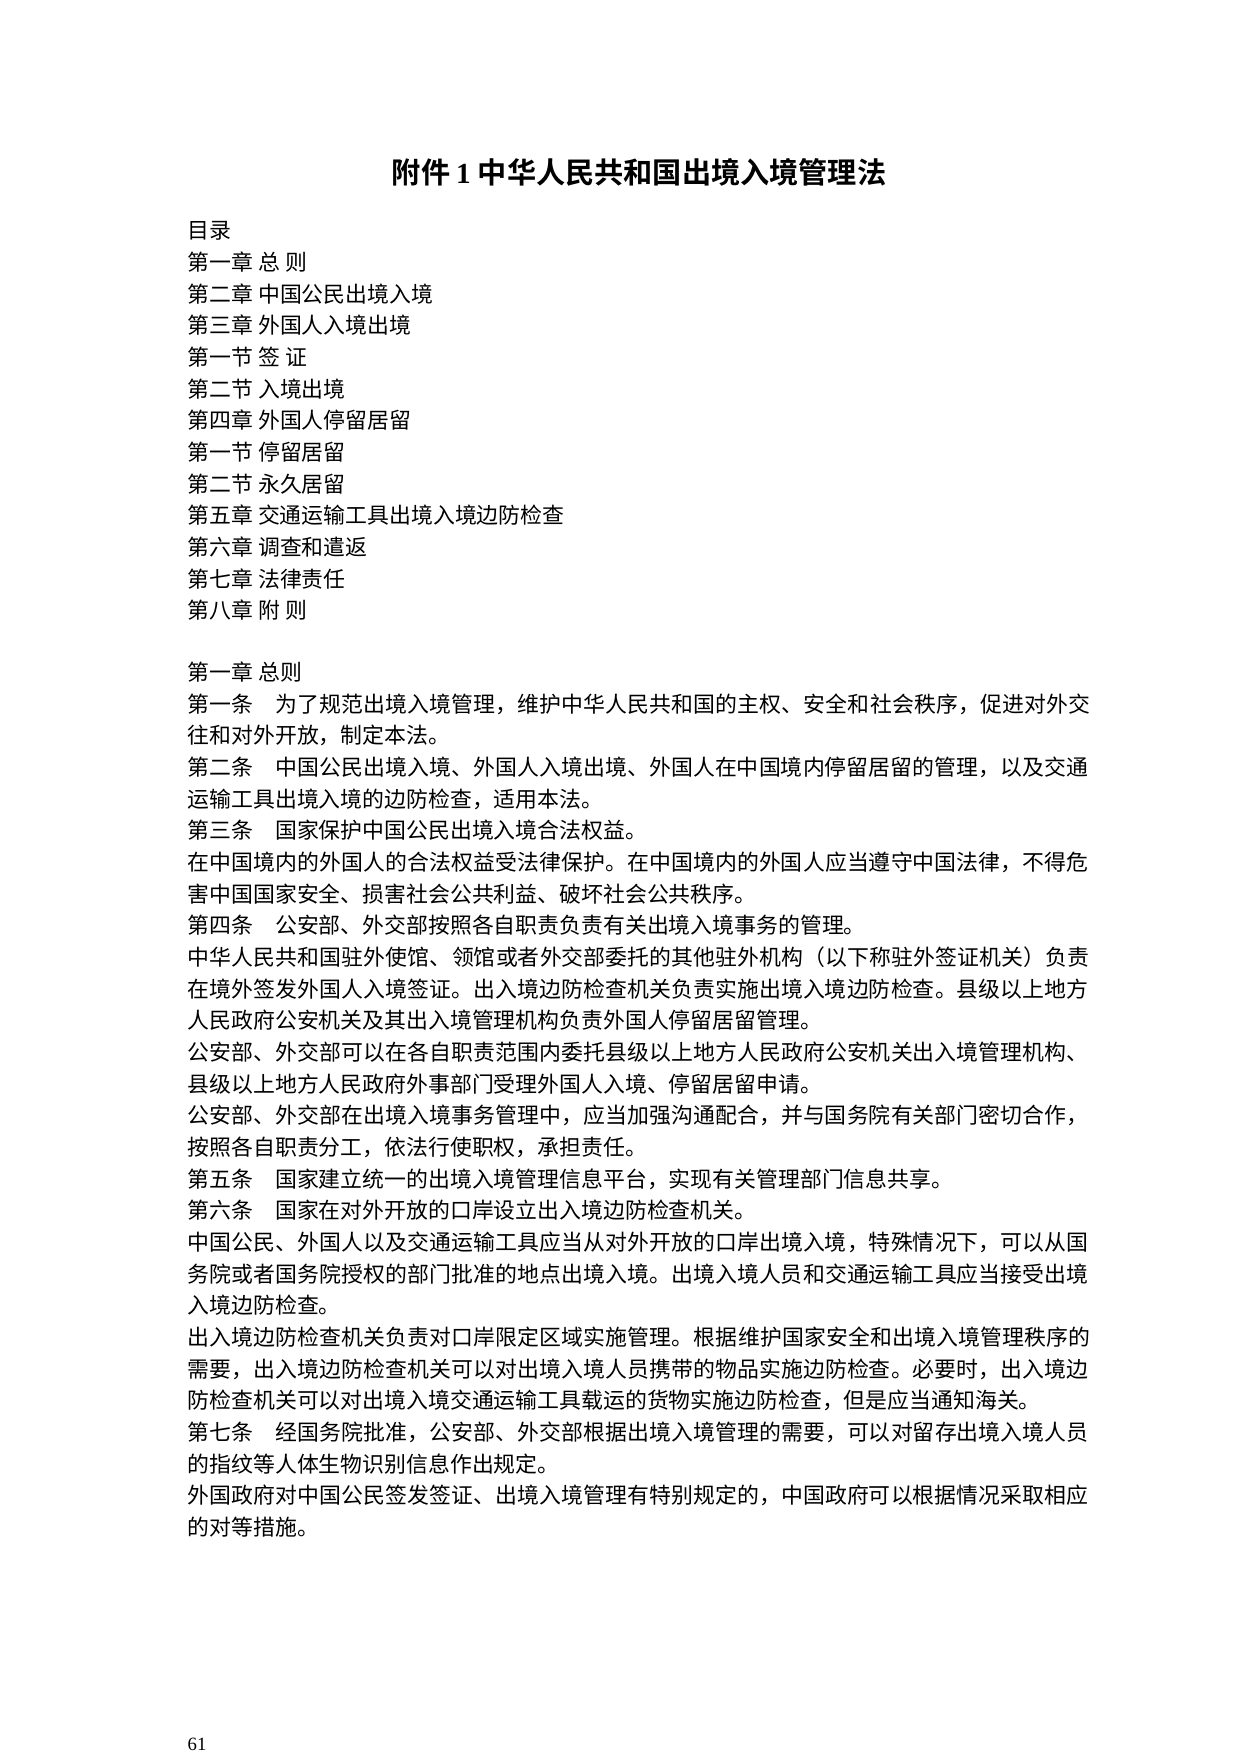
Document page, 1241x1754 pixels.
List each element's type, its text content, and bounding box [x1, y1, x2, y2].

text 中华人民共和国驻外使馆、领馆或者外交部委托的其他驻外机构（以下称驻外签证机关）负责在境外签发外国人入境签证。出入境边防检查机关负责实施出境入境边防检查。县级以上地方人民政府公安机关及其出入境管理机构负责外国人停留居留管理。 [187, 940, 1090, 1035]
text 第七章 法律责任 [187, 562, 1090, 593]
text 第一章 总则 [187, 655, 1090, 687]
text 公安部、外交部在出境入境事务管理中，应当加强沟通配合，并与国务院有关部门密切合作，按照各自职责分工，依法行使职权，承担责任。 [187, 1098, 1090, 1162]
text 中国公民、外国人以及交通运输工具应当从对外开放的口岸出境入境，特殊情况下，可以从国务院或者国务院授权的部门批准的地点出境入境。出境入境人员和交通运输工具应当接受出境入境边防检查。 [187, 1225, 1090, 1320]
text 第二节 入境出境 [187, 372, 1090, 403]
text 第一条 为了规范出境入境管理，维护中华人民共和国的主权、安全和社会秩序，促进对外交往和对外开放，制定本法。 [187, 687, 1090, 750]
text 第六章 调查和遣返 [187, 530, 1090, 562]
text 第二节 永久居留 [187, 467, 1090, 498]
text 出入境边防检查机关负责对口岸限定区域实施管理。根据维护国家安全和出境入境管理秩序的需要，出入境边防检查机关可以对出境入境人员携带的物品实施边防检查。必要时，出入境边防检查机关可以对出境入境交通运输工具载运的货物实施边防检查，但是应当通知海关。 [187, 1320, 1090, 1415]
text 公安部、外交部可以在各自职责范围内委托县级以上地方人民政府公安机关出入境管理机构、县级以上地方人民政府外事部门受理外国人入境、停留居留申请。 [187, 1035, 1090, 1098]
text 第三条 国家保护中国公民出境入境合法权益。 [187, 813, 1090, 845]
text 第六条 国家在对外开放的口岸设立出入境边防检查机关。 [187, 1193, 1090, 1225]
text 第二章 中国公民出境入境 [187, 277, 1090, 308]
text 第五章 交通运输工具出境入境边防检查 [187, 498, 1090, 530]
text 第四章 外国人停留居留 [187, 403, 1090, 435]
text 第四条 公安部、外交部按照各自职责负责有关出境入境事务的管理。 [187, 908, 1090, 940]
text 第三章 外国人入境出境 [187, 308, 1090, 340]
text 第一节 停留居留 [187, 435, 1090, 467]
text 第二条 中国公民出境入境、外国人入境出境、外国人在中国境内停留居留的管理，以及交通运输工具出境入境的边防检查，适用本法。 [187, 750, 1090, 813]
text 目录 [187, 213, 1090, 245]
text 第五条 国家建立统一的出境入境管理信息平台，实现有关管理部门信息共享。 [187, 1162, 1090, 1193]
text 附件1 中华人民共和国出境入境管理法 [187, 150, 1090, 192]
text 外国政府对中国公民签发签证、出境入境管理有特别规定的，中国政府可以根据情况采取相应的对等措施。 [187, 1478, 1090, 1542]
text 第一章 总 则 [187, 245, 1090, 277]
text 第八章 附 则 [187, 593, 1090, 625]
text 第七条 经国务院批准，公安部、外交部根据出境入境管理的需要，可以对留存出境入境人员的指纹等人体生物识别信息作出规定。 [187, 1415, 1090, 1478]
text 第一节 签 证 [187, 340, 1090, 372]
text 在中国境内的外国人的合法权益受法律保护。在中国境内的外国人应当遵守中国法律，不得危害中国国家安全、损害社会公共利益、破坏社会公共秩序。 [187, 845, 1090, 908]
